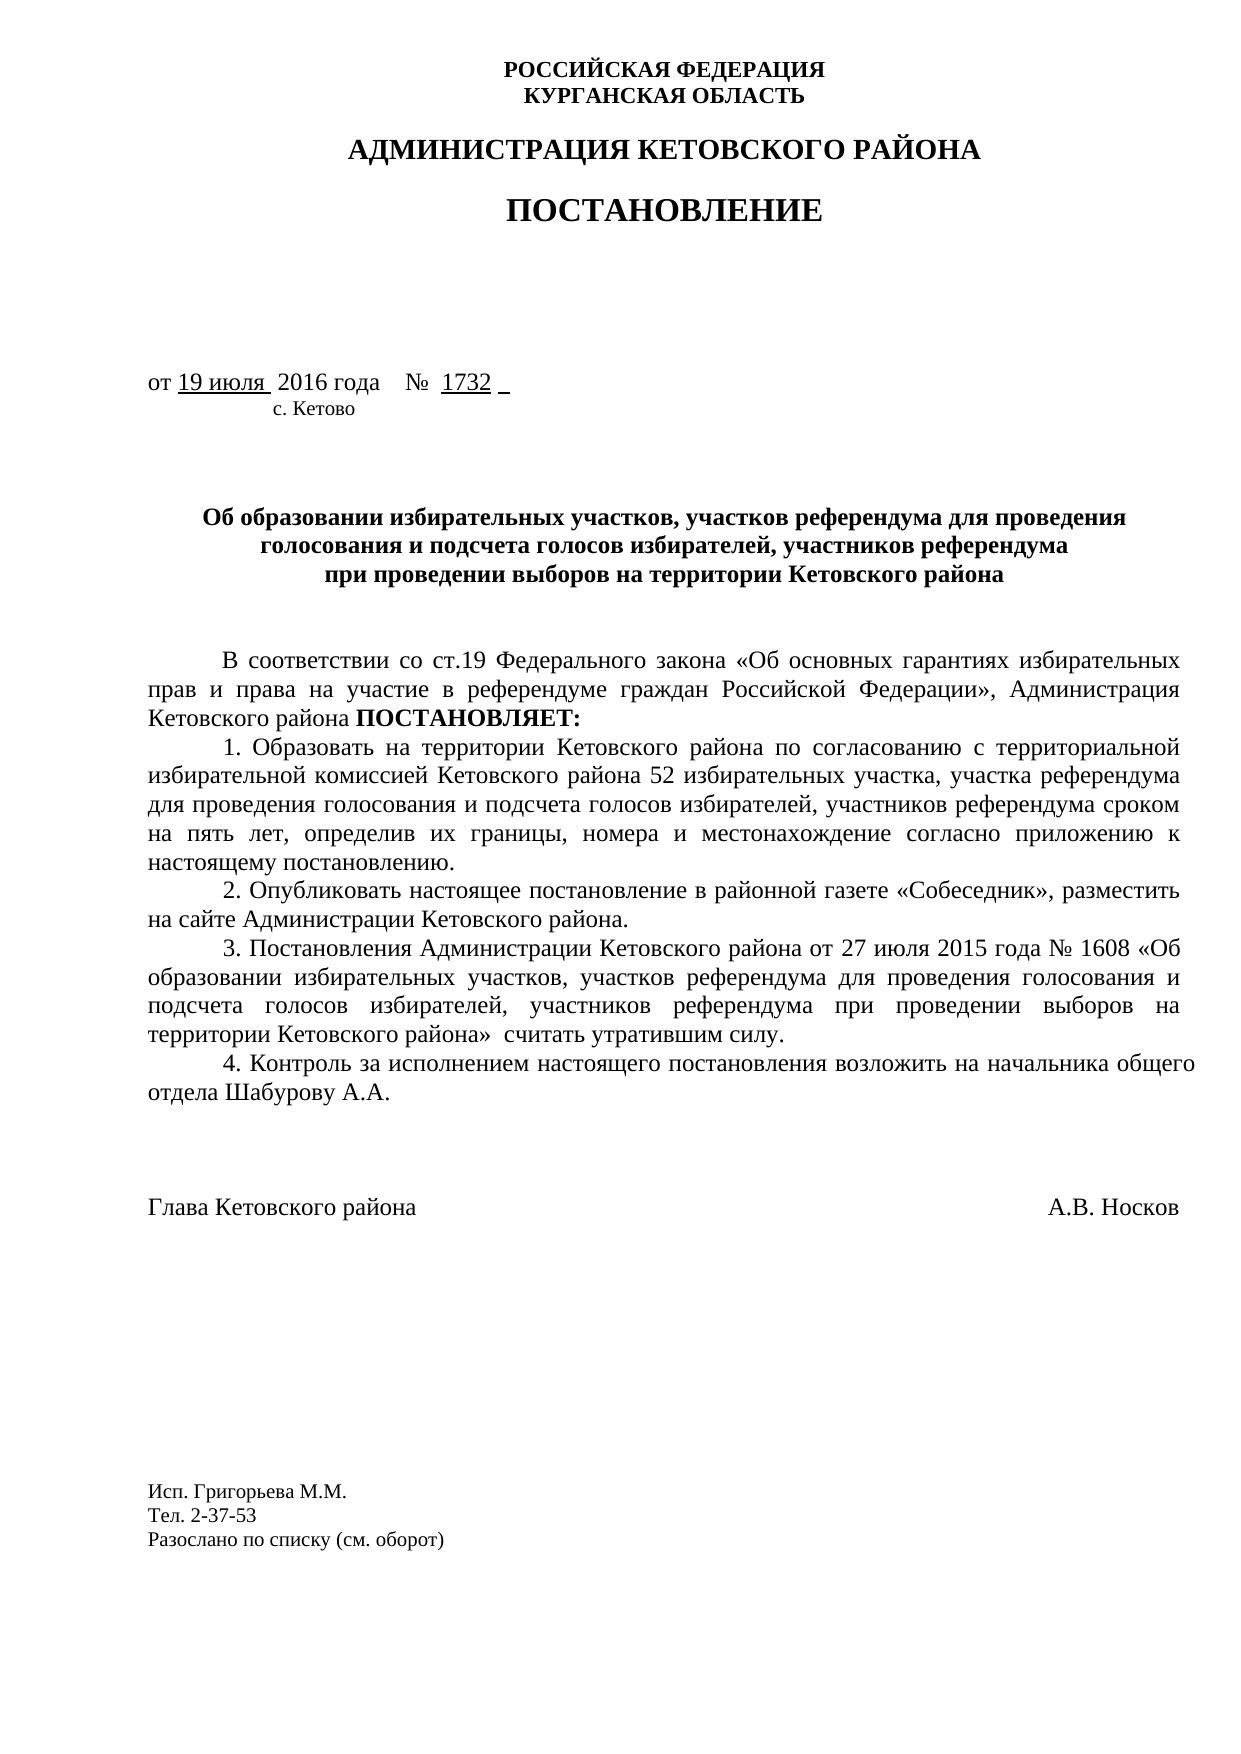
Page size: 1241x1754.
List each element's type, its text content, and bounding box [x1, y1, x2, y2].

text Глава Кетовского района А.В. Носков [148, 1192, 1181, 1221]
subtitle АДМИНИСТРАЦИЯ КЕТОВСКОГО РАЙОНА [148, 132, 1181, 166]
text от 19 июля 2016 года № 1732. [148, 367, 1181, 396]
text с. Кетово [148, 396, 1181, 420]
text 2. Опубликовать настоящее постановление в районной газете «Собеседник», разместить на сайте Администрации Кетовского района. [148, 876, 1181, 933]
subtitle РОССИЙСКАЯ ФЕДЕРАЦИЯ [148, 56, 1181, 82]
text 1. Образовать на территории Кетовского района по согласованию с территориальной избирательной комиссией Кетовского района 52 избирательных участка, участка референдума для проведения голосования и подсчета голосов избирателей, участников референдума сроком на пять лет, определив их границы, номера и местонахождение согласно приложению к настоящему постановлению. [148, 732, 1181, 876]
text Исп. Григорьева М.М. [148, 1479, 1181, 1503]
text при проведении выборов на территории Кетовского района [148, 559, 1181, 588]
text 3. Постановления Администрации Кетовского района от 27 июля 2015 года № 1608 «Об образовании избирательных участков, участков референдума для проведения голосования и подсчета голосов избирателей, участников референдума при проведении выборов на территории Кетовского района» считать утратившим силу. [148, 933, 1181, 1048]
text Разослано по списку (см. оборот) [148, 1527, 1181, 1551]
text 4. Контроль за исполнением настоящего постановления возложить на начальника общего отдела Шабурову А.А. [148, 1048, 1196, 1106]
text Об образовании избирательных участков, участков референдума для проведения голосования и подсчета голосов избирателей, участников референдума [148, 502, 1181, 559]
subtitle КУРГАНСКАЯ ОБЛАСТЬ [148, 82, 1181, 108]
text В соответствии со ст.19 Федерального закона «Об основных гарантиях избирательных прав и права на участие в референдуме граждан Российской Федерации», Администрация Кетовского района ПОСТАНОВЛЯЕТ: [148, 646, 1181, 732]
subtitle ПОСТАНОВЛЕНИЕ [148, 190, 1181, 228]
text Тел. 2-37-53 [148, 1503, 1181, 1527]
